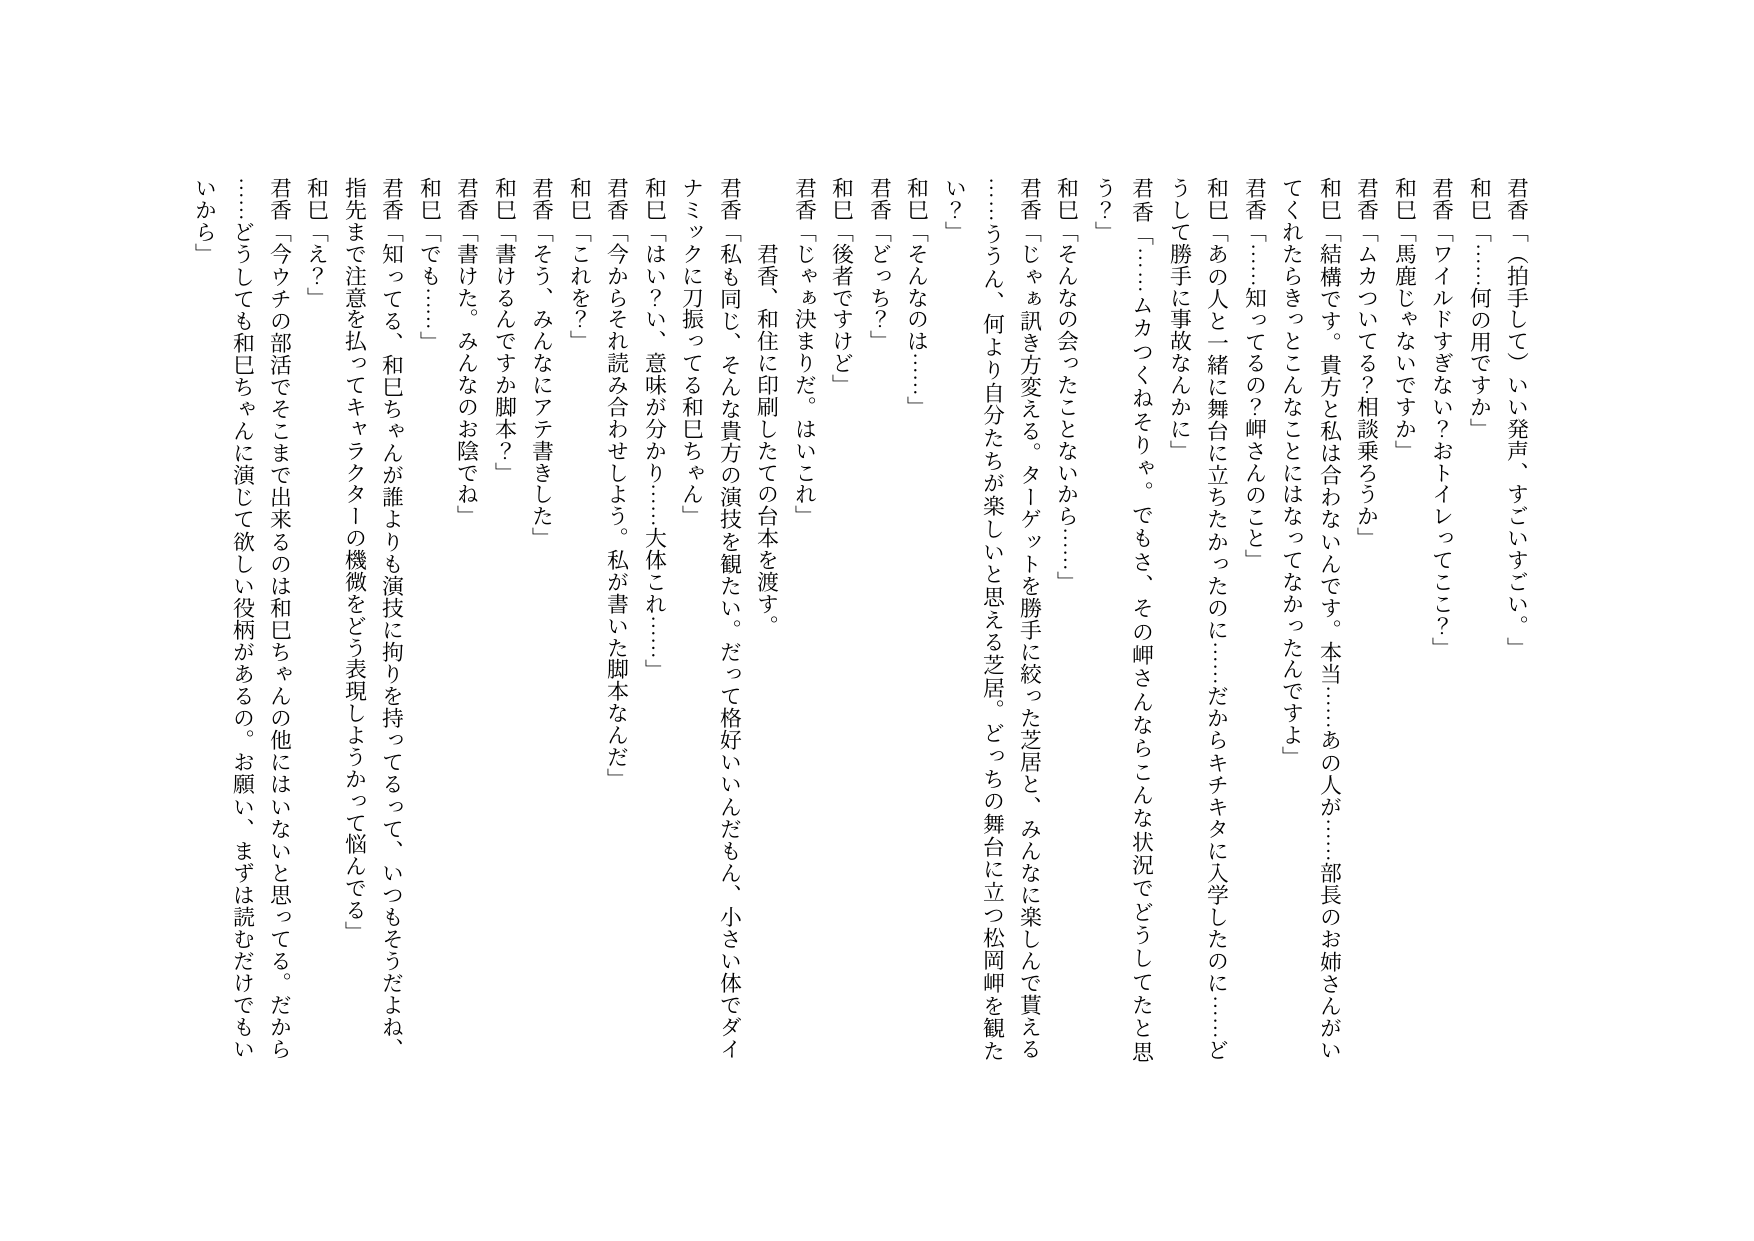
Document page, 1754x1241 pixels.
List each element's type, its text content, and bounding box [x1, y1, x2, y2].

text 和巳「これを？」 [562, 177, 600, 1063]
text 君香、和住に印刷したての台本を渡す。 [750, 177, 787, 1063]
text 和巳「え？」 [300, 177, 337, 1063]
text 君香「今ウチの部活でそこまで出来るのは和巳ちゃんの他にはいないと思ってる。だから……どうしても和巳ちゃんに演じて欲しい役柄があるの。お願い、まずは読むだけでもいいから」 [187, 177, 300, 1063]
text 君香「そう、みんなにアテ書きした」 [525, 177, 562, 1063]
text 和巳「そんなのは……」 [900, 177, 937, 1063]
text 和巳「そんなの会ったことないから……」 [1050, 177, 1087, 1063]
text 和巳「でも……」 [412, 177, 450, 1063]
text 和巳「馬鹿じゃないですか」 [1387, 177, 1425, 1063]
text 和巳「……何の用ですか」 [1462, 177, 1500, 1063]
text 和巳「後者ですけど」 [825, 177, 862, 1063]
text 君香「どっち？」 [862, 177, 900, 1063]
text 君香「……知ってるの？岬さんのこと」 [1237, 177, 1275, 1063]
text 和巳「結構です。貴方と私は合わないんです。本当……あの人が……部長のお姉さんがいてくれたらきっとこんなことにはなってなかったんですよ」 [1275, 177, 1350, 1063]
text 君香「私も同じ、そんな貴方の演技を観たい。だって格好いいんだもん、小さい体でダイナミックに刀振ってる和巳ちゃん」 [675, 177, 750, 1063]
text 君香「……ムカつくねそりゃ。でもさ、その岬さんならこんな状況でどうしてたと思う？」 [1087, 177, 1162, 1063]
text 君香「今からそれ読み合わせしよう。私が書いた脚本なんだ」 [600, 177, 637, 1063]
text 君香「書けた。みんなのお陰でね」 [450, 177, 487, 1063]
text 和巳「はい？い、意味が分かり……大体これ……」 [637, 177, 675, 1063]
text 和巳「書けるんですか脚本？」 [487, 177, 525, 1063]
text 君香「ワイルドすぎない？おトイレってここ？」 [1425, 177, 1462, 1063]
text 和巳「あの人と一緒に舞台に立ちたかったのに……だからキチキタに入学したのに……どうして勝手に事故なんかに」 [1162, 177, 1237, 1063]
text 君香「ムカついてる？相談乗ろうか」 [1350, 177, 1387, 1063]
text 君香「じゃぁ決まりだ。はいこれ」 [787, 177, 825, 1063]
text 君香「（拍手して）いい発声、すごいすごい。」 [1500, 177, 1537, 1063]
text 君香「知ってる、和巳ちゃんが誰よりも演技に拘りを持ってるって、いつもそうだよね、指先まで注意を払ってキャラクターの機微をどう表現しようかって悩んでる」 [337, 177, 412, 1063]
text 君香「じゃぁ訊き方変える。ターゲットを勝手に絞った芝居と、みんなに楽しんで貰える……ううん、何より自分たちが楽しいと思える芝居。どっちの舞台に立つ松岡岬を観たい？」 [937, 177, 1050, 1063]
